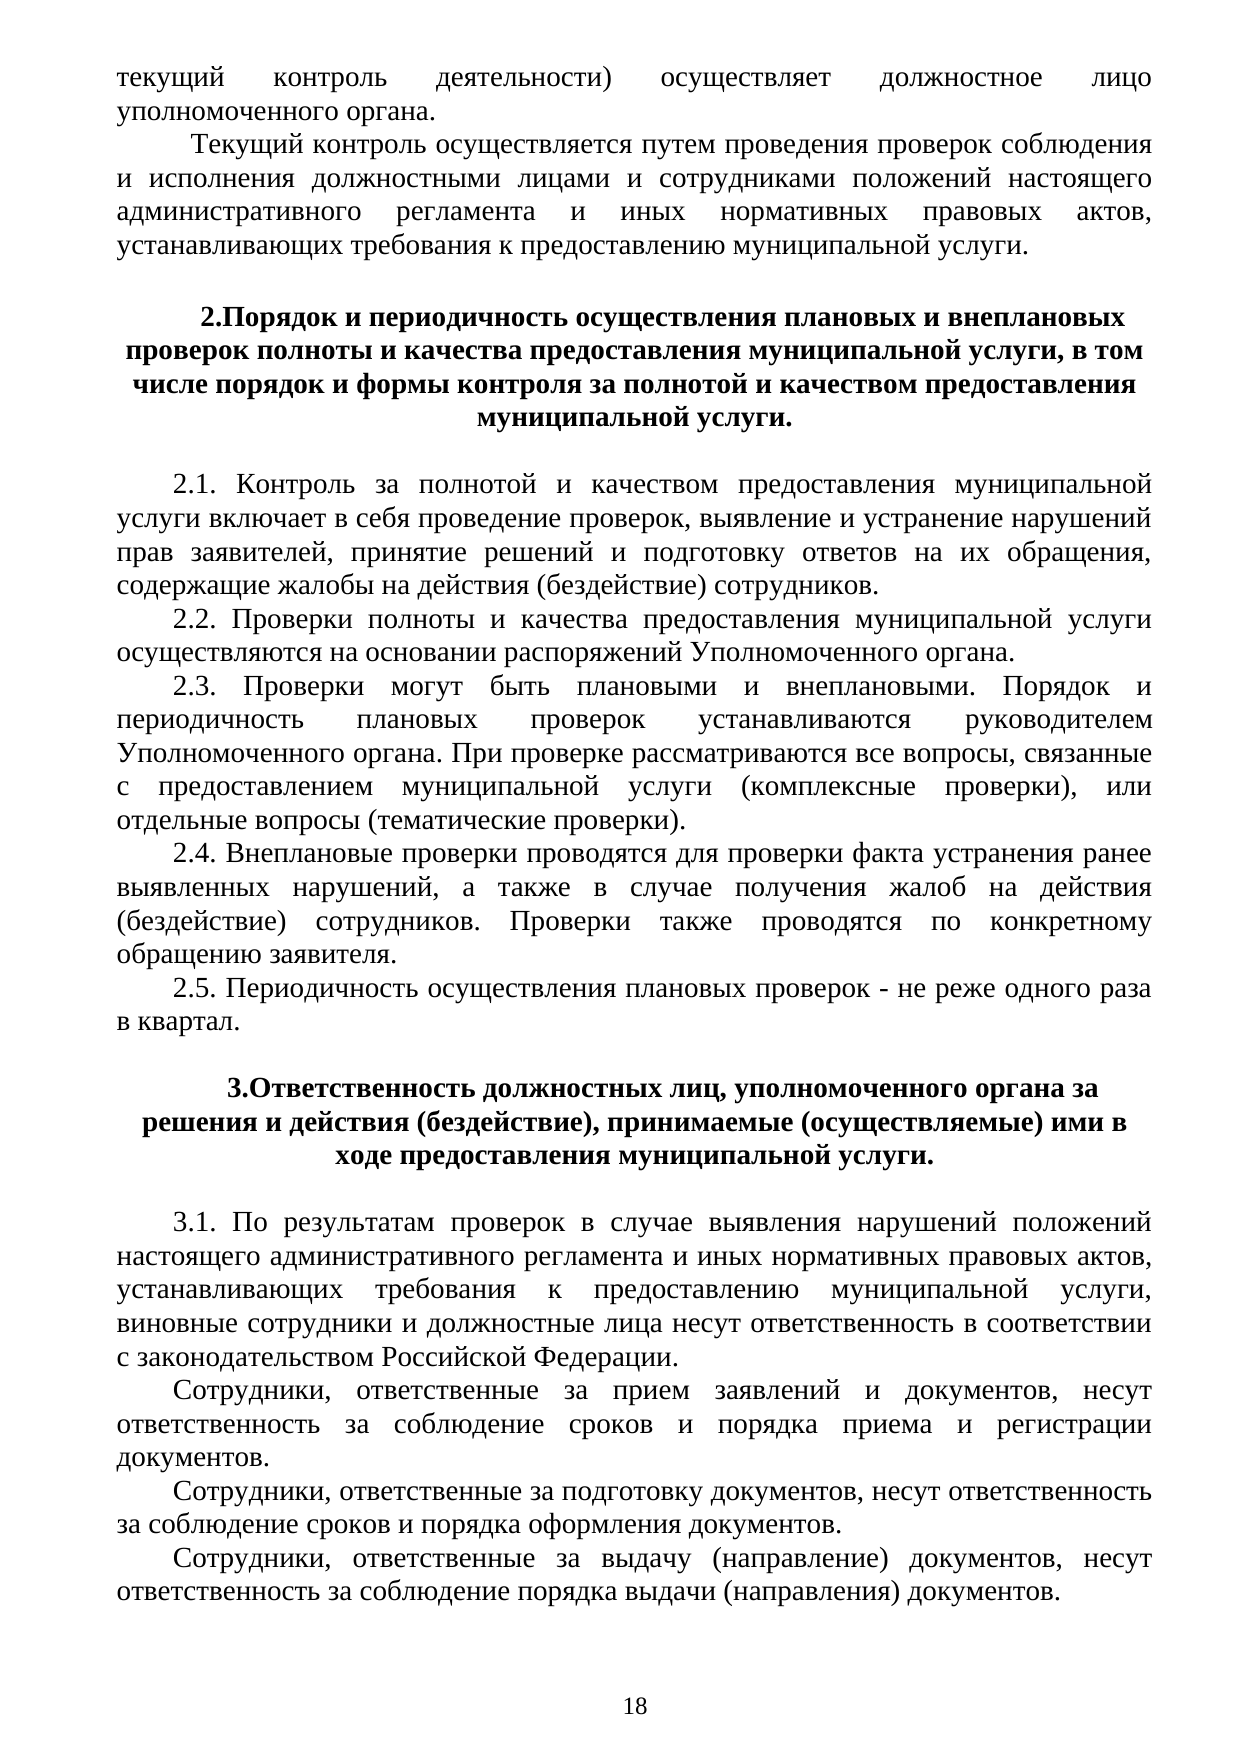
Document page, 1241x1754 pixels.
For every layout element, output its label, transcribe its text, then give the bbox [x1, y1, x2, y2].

text 2.3. Проверки могут быть плановыми и внеплановыми. Порядок и периодичность плановых проверок устанавливаются руководителем Уполномоченного органа. При проверке рассматриваются все вопросы, связанные с предоставлением муниципальной услуги (комплексные проверки), или отдельные вопросы (тематические проверки). [116, 668, 1153, 836]
text Сотрудники, ответственные за подготовку документов, несут ответственность за соблюдение сроков и порядка оформления документов. [116, 1473, 1153, 1540]
text 2.5. Периодичность осуществления плановых проверок - не реже одного раза в квартал. [116, 970, 1153, 1037]
text Сотрудники, ответственные за выдачу (направление) документов, несут ответственность за соблюдение порядка выдачи (направления) документов. [116, 1540, 1153, 1607]
text 2.Порядок и периодичность осуществления плановых и внеплановых проверок полноты и качества предоставления муниципальной услуги, в том числе порядок и формы контроля за полнотой и качеством предоставления муниципальной услуги. [116, 299, 1153, 433]
text 3.Ответственность должностных лиц, уполномоченного органа за решения и действия (бездействие), принимаемые (осуществляемые) ими в ходе предоставления муниципальной услуги. [116, 1070, 1153, 1171]
text 2.2. Проверки полноты и качества предоставления муниципальной услуги осуществляются на основании распоряжений Уполномоченного органа. [116, 601, 1153, 668]
text 3.1. По результатам проверок в случае выявления нарушений положений настоящего административного регламента и иных нормативных правовых актов, устанавливающих требования к предоставлению муниципальной услуги, виновные сотрудники и должностные лица несут ответственность в соответствии с законодательством Российской Федерации. [116, 1204, 1153, 1372]
text 2.1. Контроль за полнотой и качеством предоставления муниципальной услуги включает в себя проведение проверок, выявление и устранение нарушений прав заявителей, принятие решений и подготовку ответов на их обращения, содержащие жалобы на действия (бездействие) сотрудников. [116, 467, 1153, 601]
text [116, 59, 1153, 126]
text 2.4. Внеплановые проверки проводятся для проверки факта устранения ранее выявленных нарушений, а также в случае получения жалоб на действия (бездействие) сотрудников. Проверки также проводятся по конкретному обращению заявителя. [116, 836, 1153, 970]
text Текущий контроль осуществляется путем проведения проверок соблюдения и исполнения должностными лицами и сотрудниками положений настоящего административного регламента и иных нормативных правовых актов, устанавливающих требования к предоставлению муниципальной услуги. [116, 126, 1153, 260]
text Сотрудники, ответственные за прием заявлений и документов, несут ответственность за соблюдение сроков и порядка приема и регистрации документов. [116, 1372, 1153, 1473]
